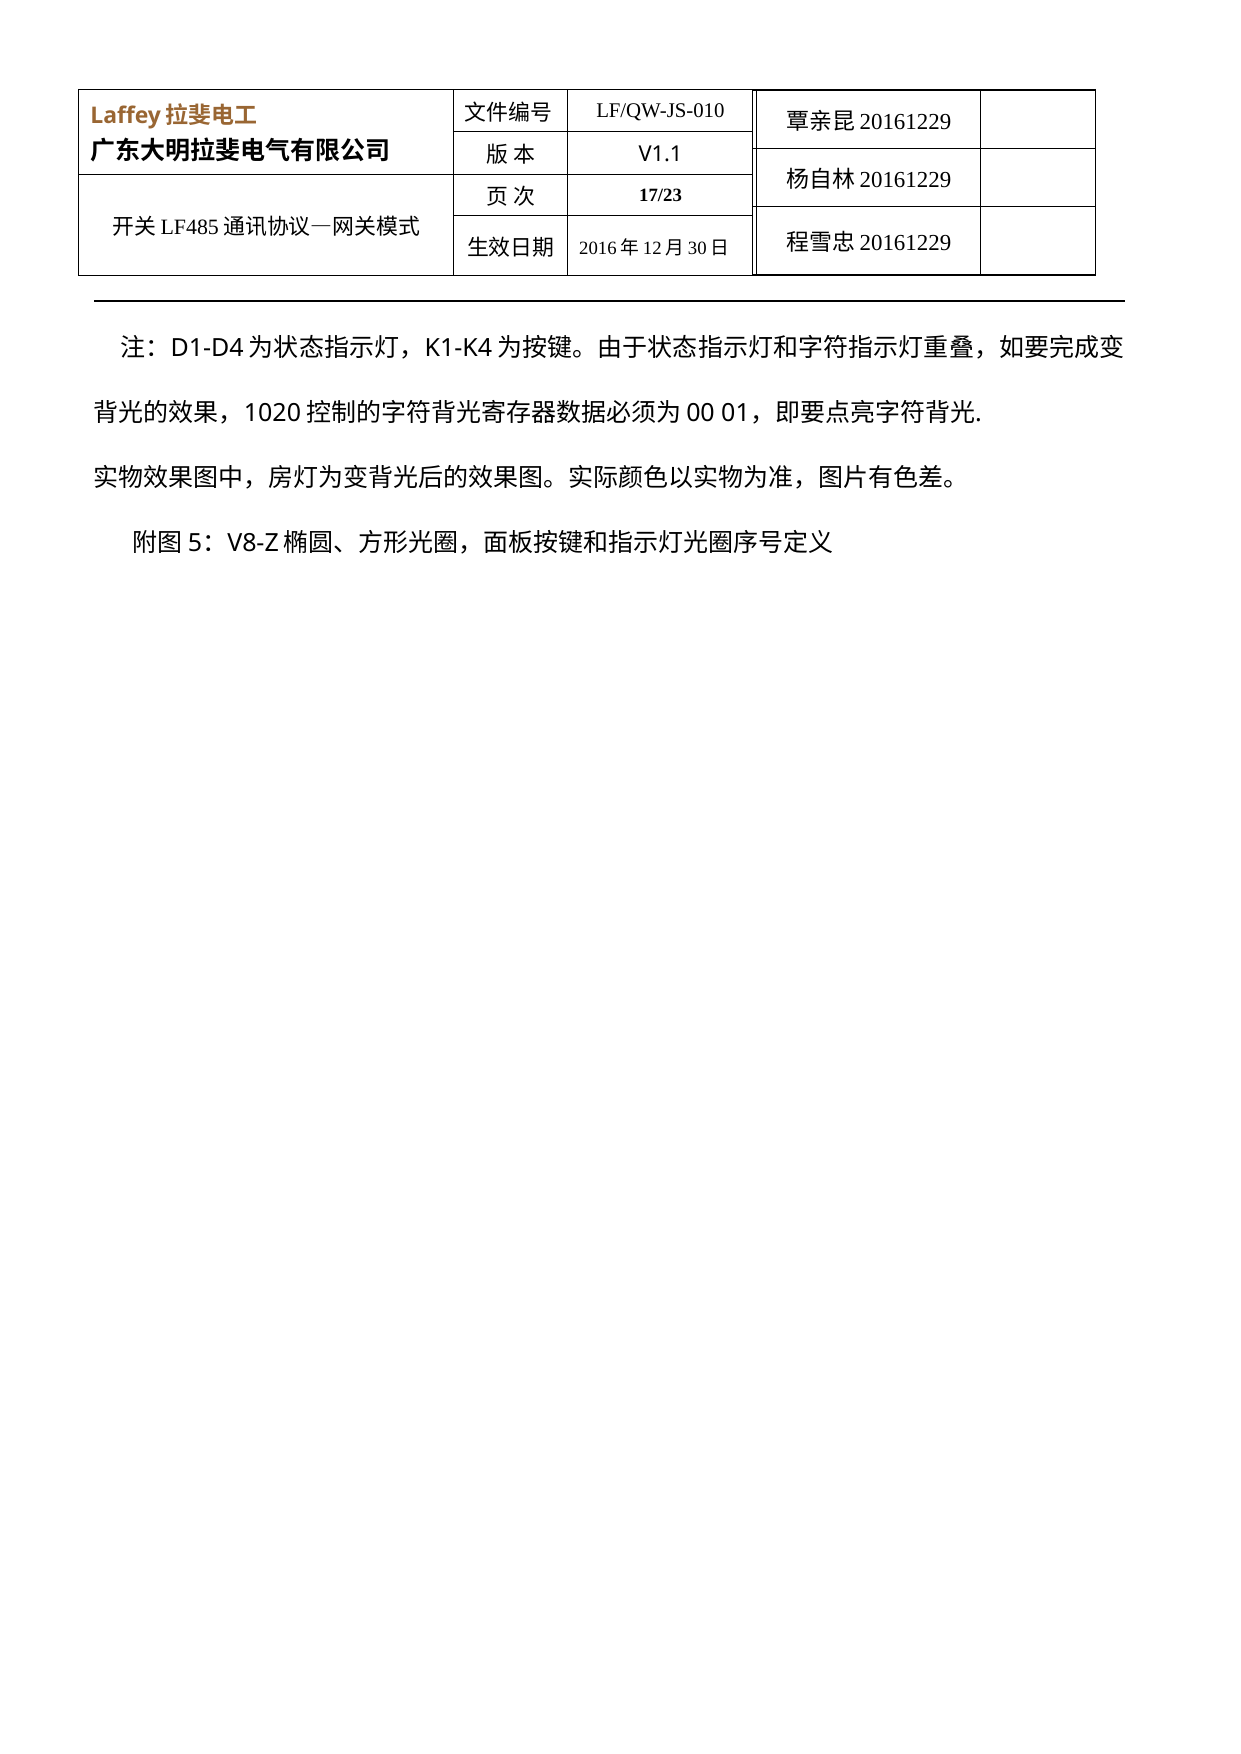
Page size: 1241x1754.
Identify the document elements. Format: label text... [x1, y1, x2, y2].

text 实物效果图中，房灯为变背光后的效果图。实际颜色以实物为准，图片有色差。 [94, 443, 1125, 508]
text 注：D1-D4为状态指示灯，K1-K4为按键。由于状态指示灯和字符指示灯重叠，如要完成变背光的效果，1020控制的字符背光寄存器数据必须为00 01，即要点亮字符背光. [94, 313, 1125, 443]
text 附图5：V8-Z椭圆、方形光圈，面板按键和指示灯光圈序号定义 [94, 508, 1125, 573]
